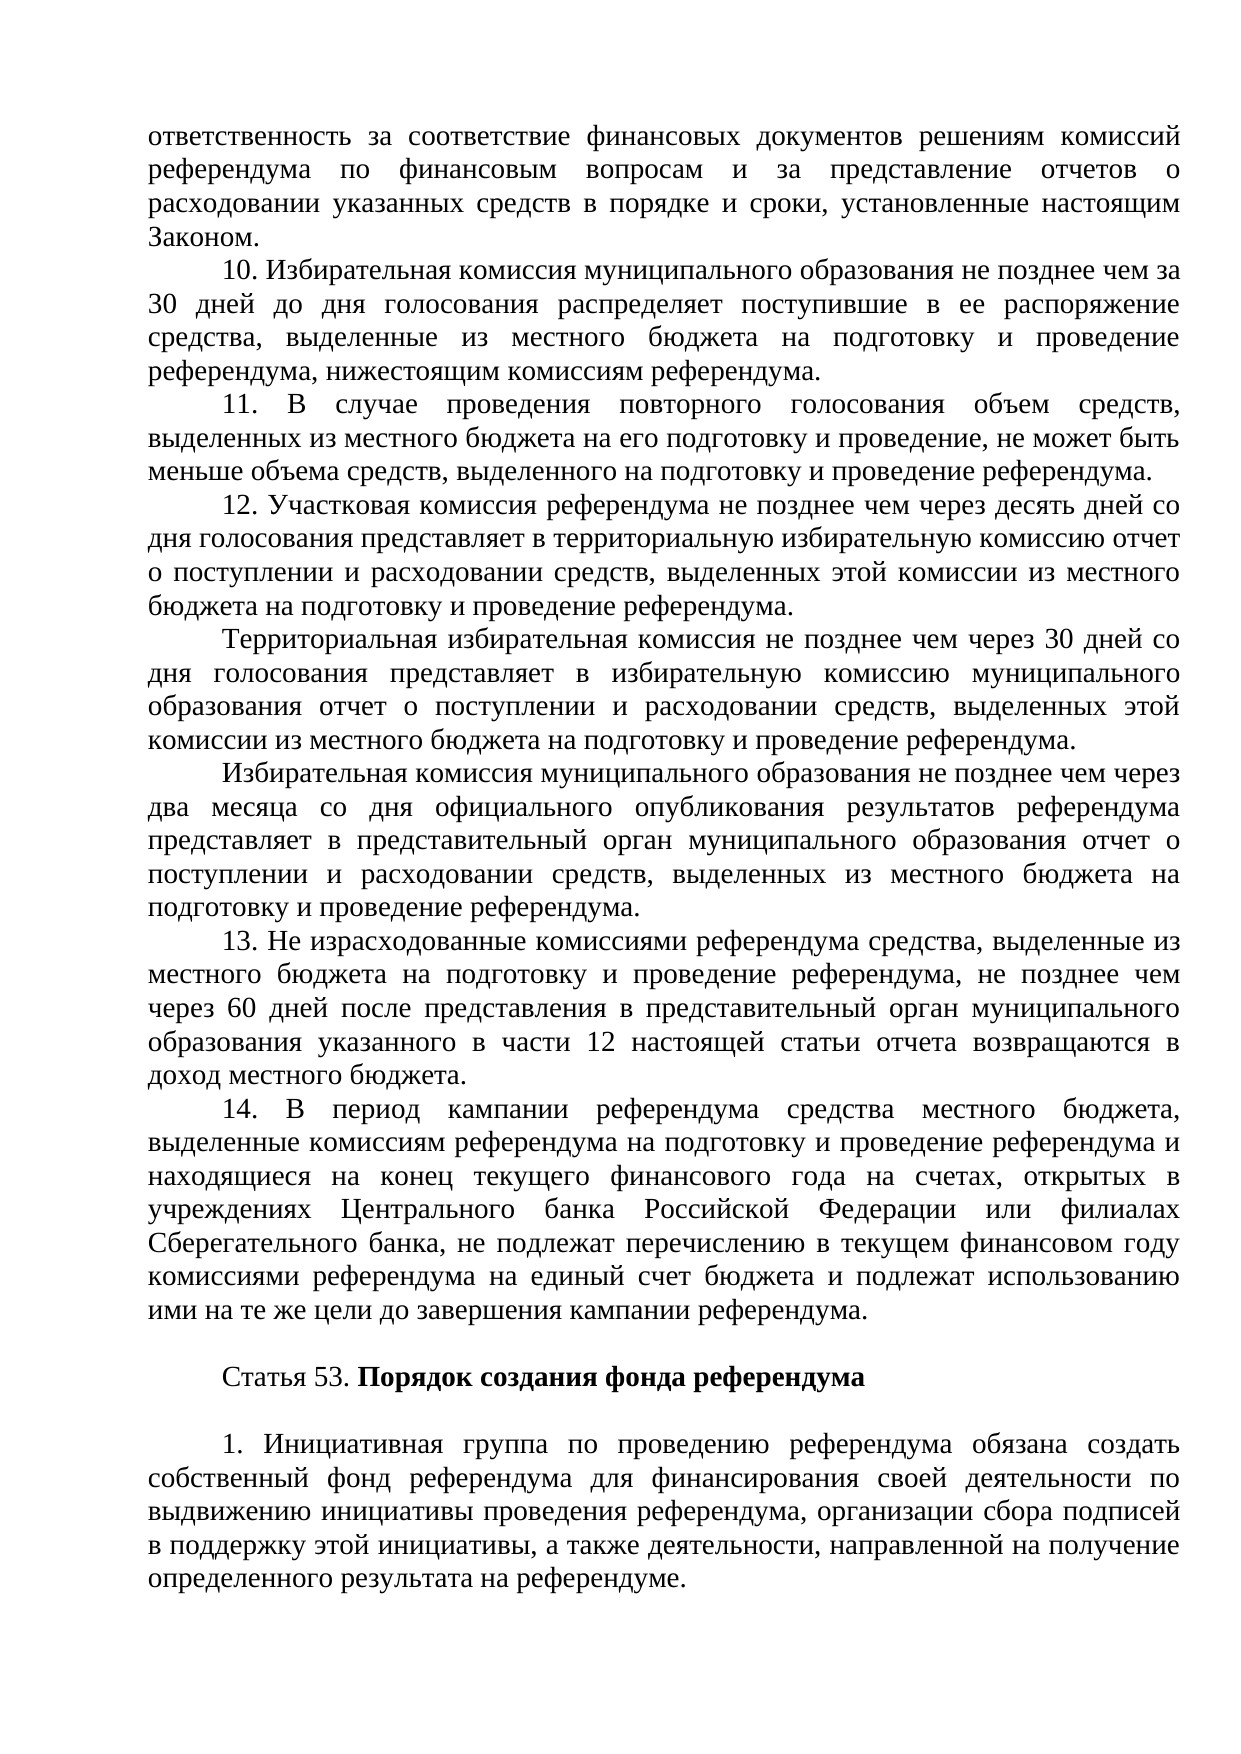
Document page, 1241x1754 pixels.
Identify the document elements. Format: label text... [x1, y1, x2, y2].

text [148, 118, 1181, 252]
text 1. Инициативная группа по проведению референдума обязана создать собственный фонд референдума для финансирования своей деятельности по выдвижению инициативы проведения референдума, организации сбора подписей в поддержку этой инициативы, а также деятельности, направленной на получение определенного результата на референдуме. [148, 1426, 1181, 1594]
text Территориальная избирательная комиссия не позднее чем через 30 дней со дня голосования представляет в избирательную комиссию муниципального образования отчет о поступлении и расходовании средств, выделенных этой комиссии из местного бюджета на подготовку и проведение референдума. [148, 621, 1181, 755]
text 14. В период кампании референдума средства местного бюджета, выделенные комиссиям референдума на подготовку и проведение референдума и находящиеся на конец текущего финансового года на счетах, открытых в учреждениях Центрального банка Российской Федерации или филиалах Сберегательного банка, не подлежат перечислению в текущем финансовом году комиссиями референдума на единый счет бюджета и подлежат использованию ими на те же цели до завершения кампании референдума. [148, 1091, 1181, 1326]
text 11. В случае проведения повторного голосования объем средств, выделенных из местного бюджета на его подготовку и проведение, не может быть меньше объема средств, выделенного на подготовку и проведение референдума. [148, 386, 1181, 487]
text 10. Избирательная комиссия муниципального образования не позднее чем за 30 дней до дня голосования распределяет поступившие в ее распоряжение средства, выделенные из местного бюджета на подготовку и проведение референдума, нижестоящим комиссиям референдума. [148, 252, 1181, 386]
text 12. Участковая комиссия референдума не позднее чем через десять дней со дня голосования представляет в территориальную избирательную комиссию отчет о поступлении и расходовании средств, выделенных этой комиссии из местного бюджета на подготовку и проведение референдума. [148, 487, 1181, 621]
text Статья 53. Порядок создания фонда референдума [148, 1359, 1181, 1393]
text 13. Не израсходованные комиссиями референдума средства, выделенные из местного бюджета на подготовку и проведение референдума, не позднее чем через 60 дней после представления в представительный орган муниципального образования указанного в части 12 настоящей статьи отчета возвращаются в доход местного бюджета. [148, 923, 1181, 1091]
text Избирательная комиссия муниципального образования не позднее чем через два месяца со дня официального опубликования результатов референдума представляет в представительный орган муниципального образования отчет о поступлении и расходовании средств, выделенных из местного бюджета на подготовку и проведение референдума. [148, 755, 1181, 923]
